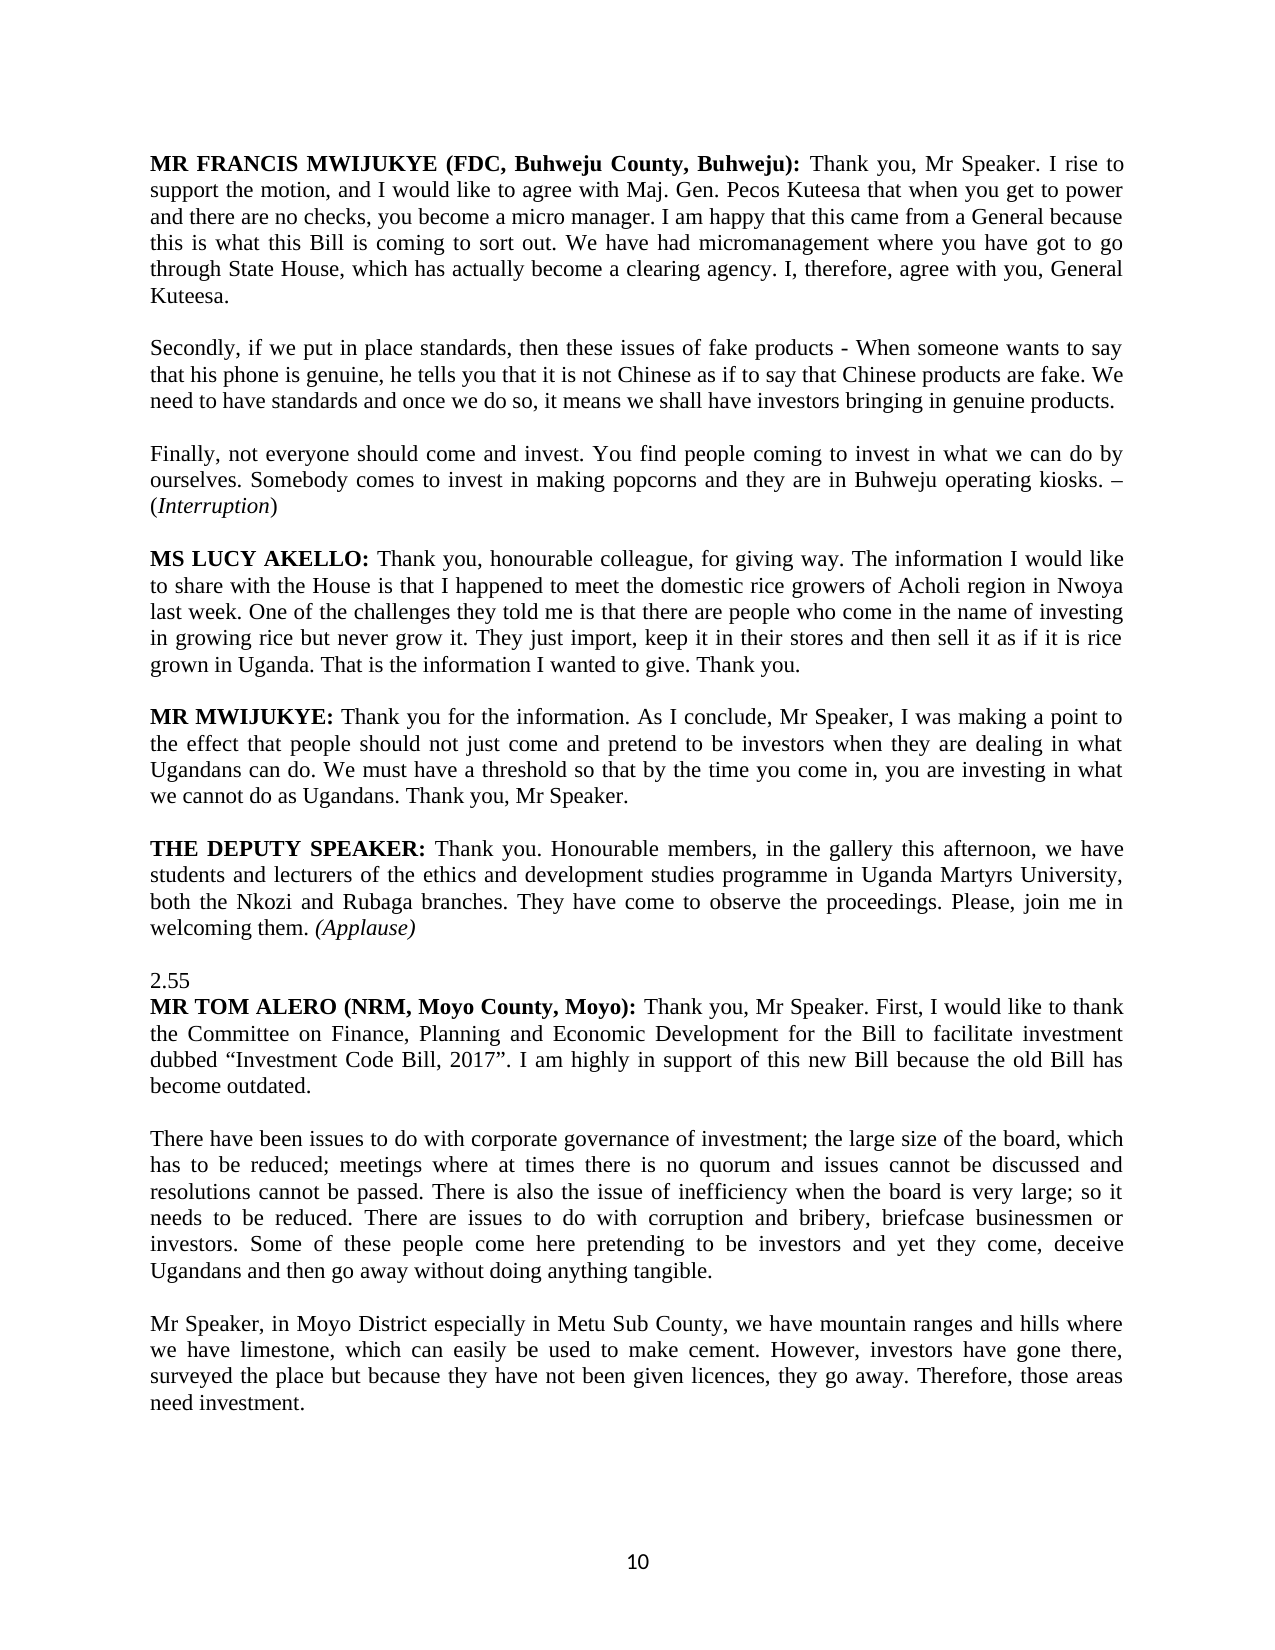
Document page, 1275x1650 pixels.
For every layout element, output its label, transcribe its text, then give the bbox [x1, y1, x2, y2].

text Secondly, if we put in place standards, then these issues of fake products - When someone wants to say that his phone is genuine, he tells you that it is not Chinese as if to say that Chinese products are fake. We need to have standards and once we do so, it means we shall have investors bringing in genuine products. [150, 334, 1125, 413]
text Mr Speaker, in Moyo District especially in Metu Sub County, we have mountain ranges and hills where we have limestone, which can easily be used to make cement. However, investors have gone there, surveyed the place but because they have not been given licences, they go away. Therefore, those areas need investment. [150, 1309, 1125, 1415]
text There have been issues to do with corporate governance of investment; the large size of the board, which has to be reduced; meetings where at times there is no quorum and issues cannot be discussed and resolutions cannot be passed. There is also the issue of inefficiency when the board is very large; so it needs to be reduced. There are issues to do with corruption and bribery, briefcase businessmen or investors. Some of these people come here pretending to be investors and yet they come, deceive Ugandans and then go away without doing anything tangible. [150, 1125, 1125, 1283]
text Finally, not everyone should come and invest. You find people coming to invest in what we can do by ourselves. Somebody comes to invest in making popcorns and they are in Buhweju operating kiosks. – (Interruption) [150, 440, 1125, 519]
text MR FRANCIS MWIJUKYE (FDC, Buhweju County, Buhweju): Thank you, Mr Speaker. I rise to support the motion, and I would like to agree with Maj. Gen. Pecos Kuteesa that when you get to power and there are no checks, you become a micro manager. I am happy that this came from a General because this is what this Bill is coming to sort out. We have had micromanagement where you have got to go through State House, which has actually become a clearing agency. I, therefore, agree with you, General Kuteesa. [150, 150, 1125, 308]
text MR TOM ALERO (NRM, Moyo County, Moyo): Thank you, Mr Speaker. First, I would like to thank the Committee on Finance, Planning and Economic Development for the Bill to facilitate investment dubbed “Investment Code Bill, 2017”. I am highly in support of this new Bill because the old Bill has become outdated. [150, 993, 1125, 1099]
text 2.55 [150, 967, 1125, 993]
text THE DEPUTY SPEAKER: Thank you. Honourable members, in the gallery this afternoon, we have students and lecturers of the ethics and development studies programme in Uganda Martyrs University, both the Nkozi and Rubaga branches. They have come to observe the proceedings. Please, join me in welcoming them. (Applause) [150, 835, 1125, 941]
text MS LUCY AKELLO: Thank you, honourable colleague, for giving way. The information I would like to share with the House is that I happened to meet the domestic rice growers of Acholi region in Nwoya last week. One of the challenges they told me is that there are people who come in the name of investing in growing rice but never grow it. They just import, keep it in their stores and then sell it as if it is rice grown in Uganda. That is the information I wanted to give. Thank you. [150, 545, 1125, 677]
text MR MWIJUKYE: Thank you for the information. As I conclude, Mr Speaker, I was making a point to the effect that people should not just come and pretend to be investors when they are dealing in what Ugandans can do. We must have a threshold so that by the time you come in, you are investing in what we cannot do as Ugandans. Thank you, Mr Speaker. [150, 703, 1125, 809]
